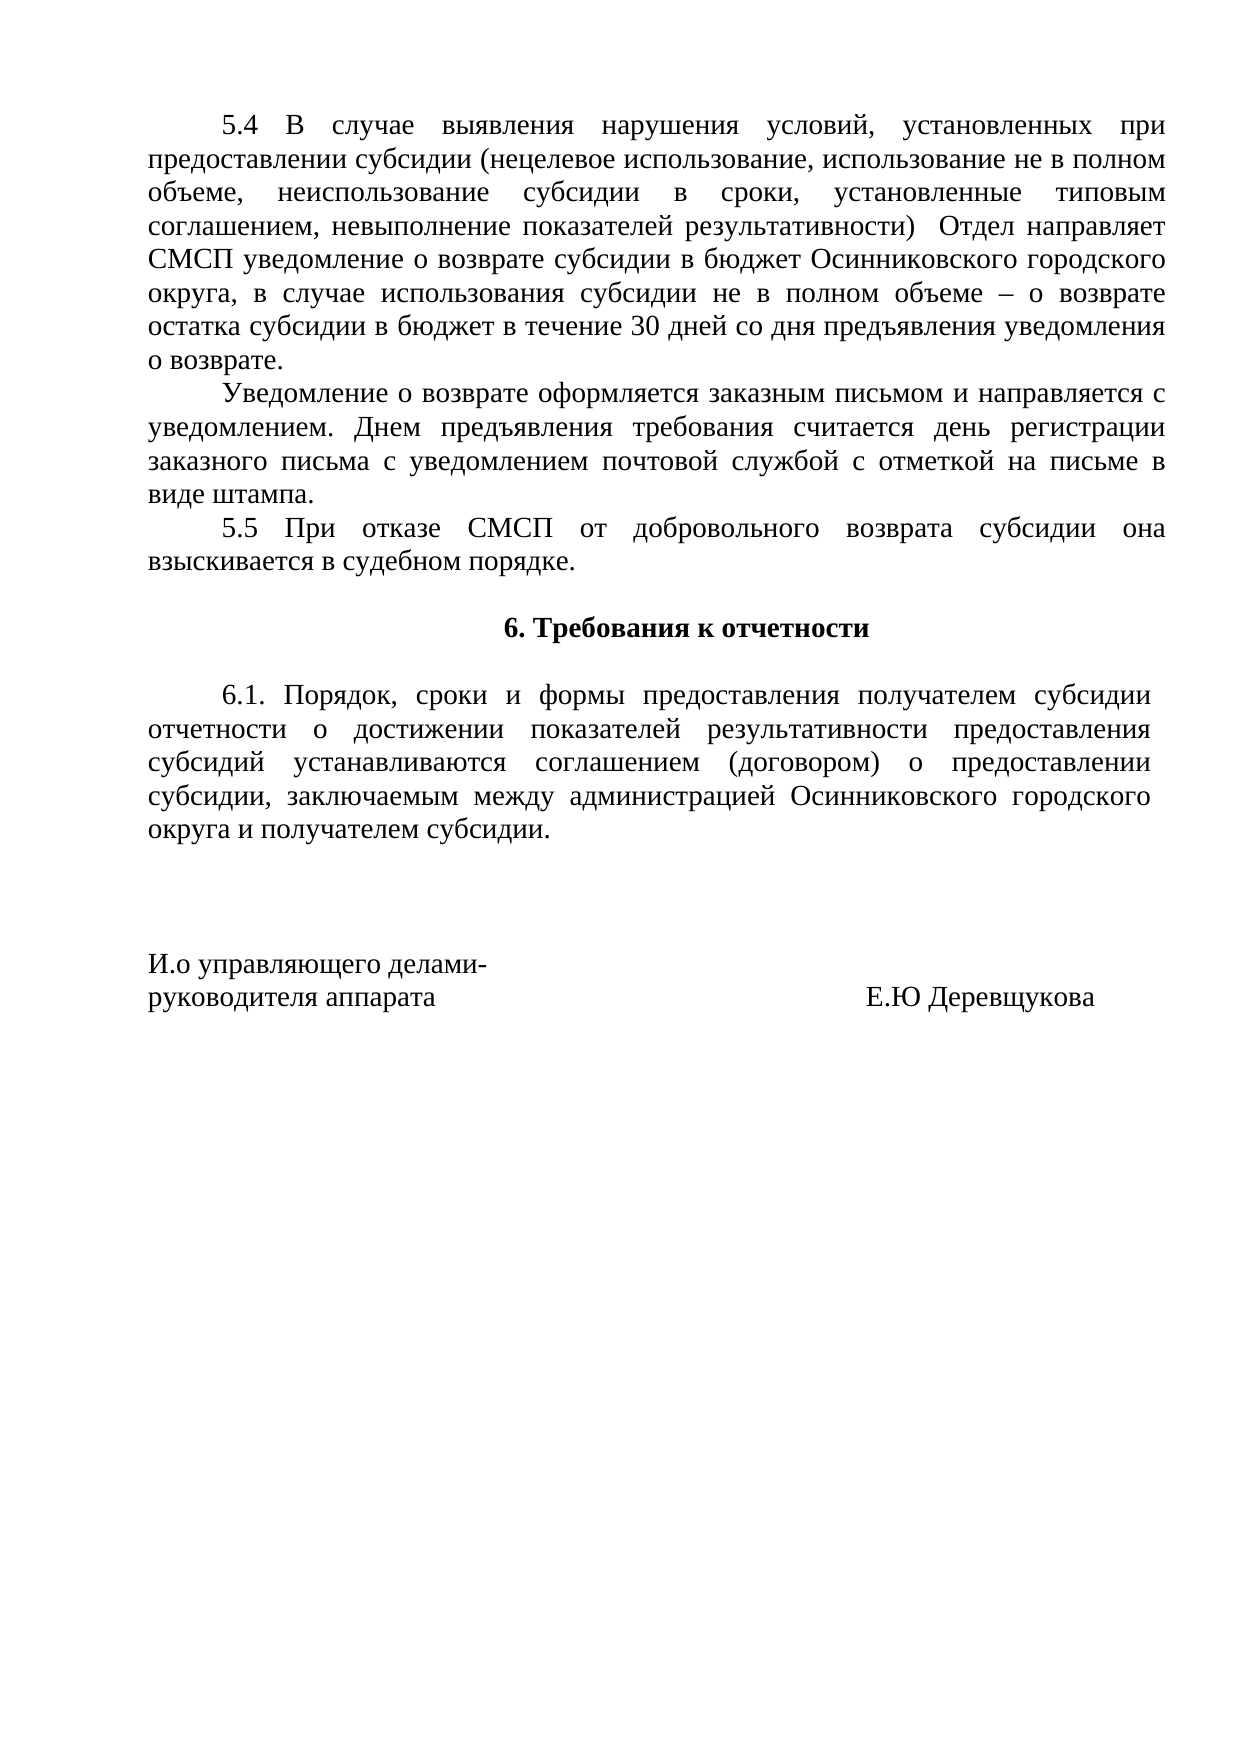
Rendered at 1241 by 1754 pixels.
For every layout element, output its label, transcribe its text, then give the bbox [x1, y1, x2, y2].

text Уведомление о возврате оформляется заказным письмом и направляется с уведомлением. Днем предъявления требования считается день регистрации заказного письма с уведомлением почтовой службой с отметкой на письме в виде штампа. [148, 376, 1167, 510]
text 6.1. Порядок, сроки и формы предоставления получателем субсидии отчетности о достижении показателей результативности предоставления субсидий устанавливаются соглашением (договором) о предоставлении субсидии, заключаемым между администрацией Осинниковского городского округа и получателем субсидии. [148, 677, 1152, 845]
text 6. Требования к отчетности [148, 610, 1152, 644]
text 5.4 В случае выявления нарушения условий, установленных при предоставлении субсидии (нецелевое использование, использование не в полном объеме, неиспользование субсидии в сроки, установленные типовым соглашением, невыполнение показателей результативности) Отдел направляет СМСП уведомление о возврате субсидии в бюджет Осинниковского городского округа, в случае использования субсидии не в полном объеме – о возврате остатка субсидии в бюджет в течение 30 дней со дня предъявления уведомления о возврате. [148, 107, 1167, 376]
text 5.5 При отказе СМСП от добровольного возврата субсидии она взыскивается в судебном порядке. [148, 510, 1167, 577]
text И.о управляющего делами- [148, 946, 1167, 979]
text руководителя аппарата Е.Ю Деревщукова [148, 979, 1167, 1013]
